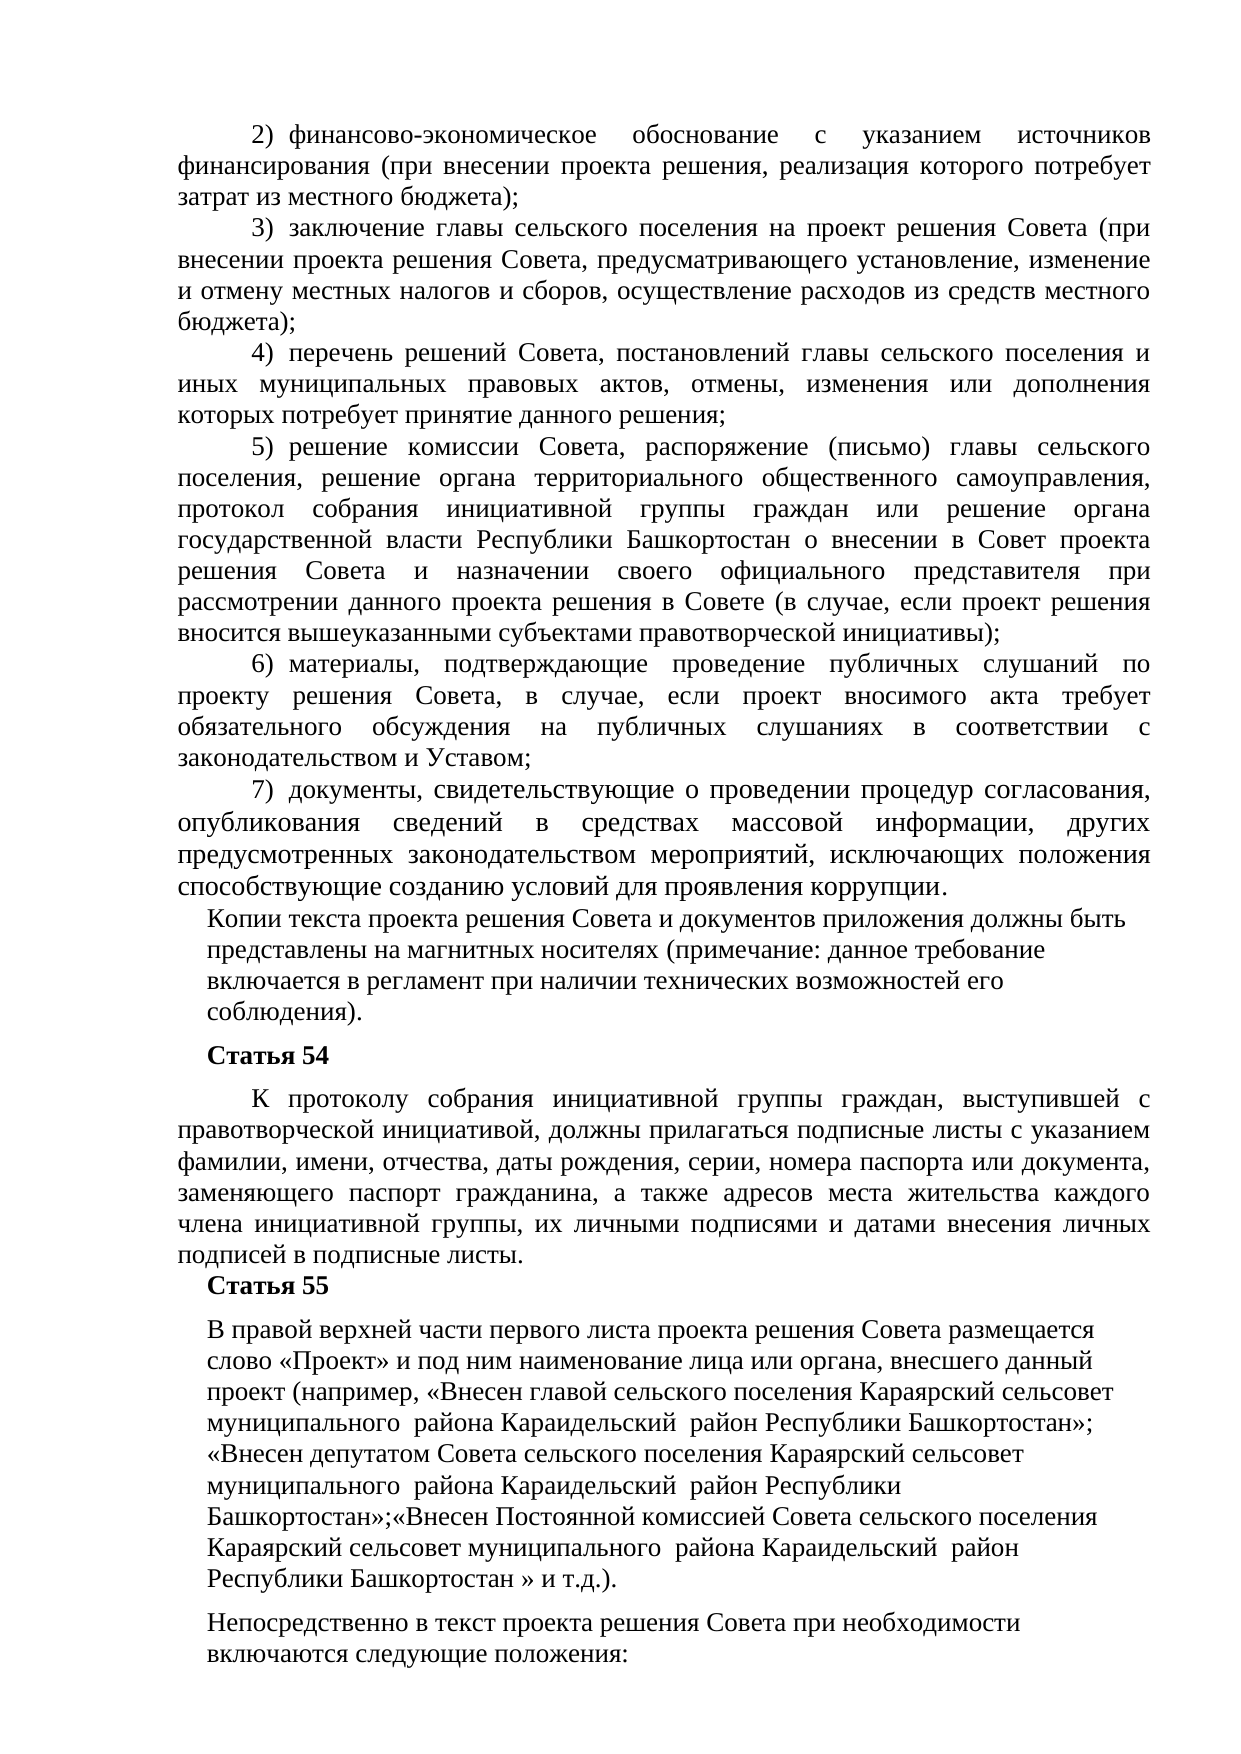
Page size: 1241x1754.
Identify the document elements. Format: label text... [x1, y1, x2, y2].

text Статья 55 [207, 1269, 1152, 1301]
list материалы, подтверждающие проведение публичных слушаний по проекту решения Совета, в случае, если проект вносимого акта требует обязательного обсуждения на публичных слушаниях в соответствии с законодательством и Уставом; [177, 648, 1152, 772]
list перечень решений Совета, постановлений главы сельского поселения и иных муниципальных правовых актов, отмены, изменения или дополнения которых потребует принятие данного решения; [177, 336, 1152, 429]
text Копии текста проекта решения Совета и документов приложения должны быть представлены на магнитных носителях (примечание: данное требование включается в регламент при наличии технических возможностей его соблюдения). [207, 902, 1152, 1026]
text В правой верхней части первого листа проекта решения Совета размещается слово «Проект» и под ним наименование лица или органа, внесшего данный проект (например, «Внесен главой сельского поселения Караярский сельсовет муниципального района Караидельский район Республики Башкортостан»; «Внесен депутатом Совета сельского поселения Караярский сельсовет муниципального района Караидельский район Республики Башкортостан»;«Внесен Постоянной комиссией Совета сельского поселения Караярский сельсовет муниципального района Караидельский район Республики Башкортостан » и т.д.). [207, 1313, 1152, 1593]
text Статья 54 [207, 1039, 1152, 1070]
list решение комиссии Совета, распоряжение (письмо) главы сельского поселения, решение органа территориального общественного самоуправления, протокол собрания инициативной группы граждан или решение органа государственной власти Республики Башкортостан о внесении в Совет проекта решения Совета и назначении своего официального представителя при рассмотрении данного проекта решения в Совете (в случае, если проект решения вносится вышеуказанными субъектами правотворческой инициативы); [177, 429, 1152, 648]
text Непосредственно в текст проекта решения Совета при необходимости включаются следующие положения: [207, 1606, 1152, 1668]
list заключение главы сельского поселения на проект решения Совета (при внесении проекта решения Совета, предусматривающего установление, изменение и отмену местных налогов и сборов, осуществление расходов из средств местного бюджета); [177, 212, 1152, 336]
list документы, свидетельствующие о проведении процедур согласования, опубликования сведений в средствах массовой информации, других предусмотренных законодательством мероприятий, исключающих положения способствующие созданию условий для проявления коррупции. [177, 772, 1152, 902]
list финансово-экономическое обоснование с указанием источников финансирования (при внесении проекта решения, реализация которого потребует затрат из местного бюджета); [177, 118, 1152, 212]
text К протоколу собрания инициативной группы граждан, выступившей с правотворческой инициативой, должны прилагаться подписные листы с указанием фамилии, имени, отчества, даты рождения, серии, номера паспорта или документа, заменяющего паспорт гражданина, а также адресов места жительства каждого члена инициативной группы, их личными подписями и датами внесения личных подписей в подписные листы. [177, 1082, 1152, 1269]
